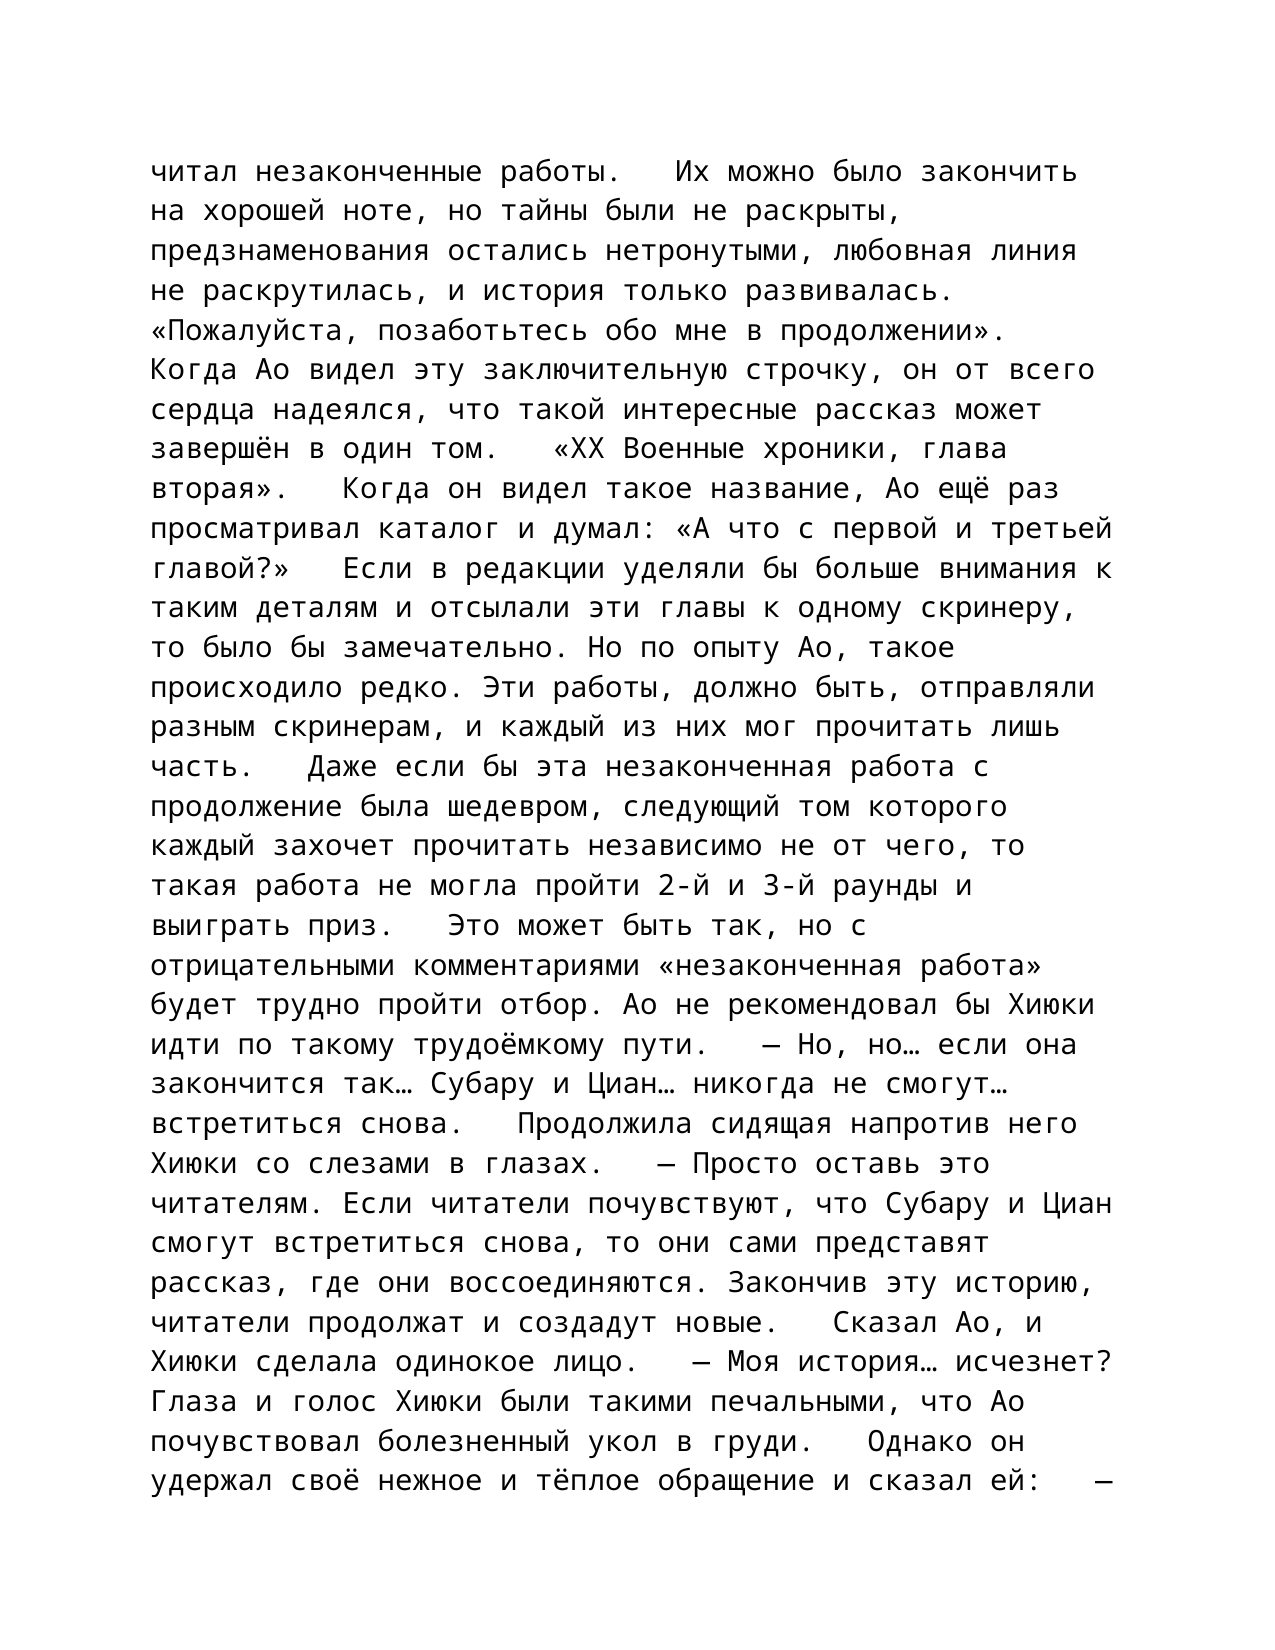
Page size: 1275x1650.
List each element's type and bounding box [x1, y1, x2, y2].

text [150, 150, 1125, 1499]
